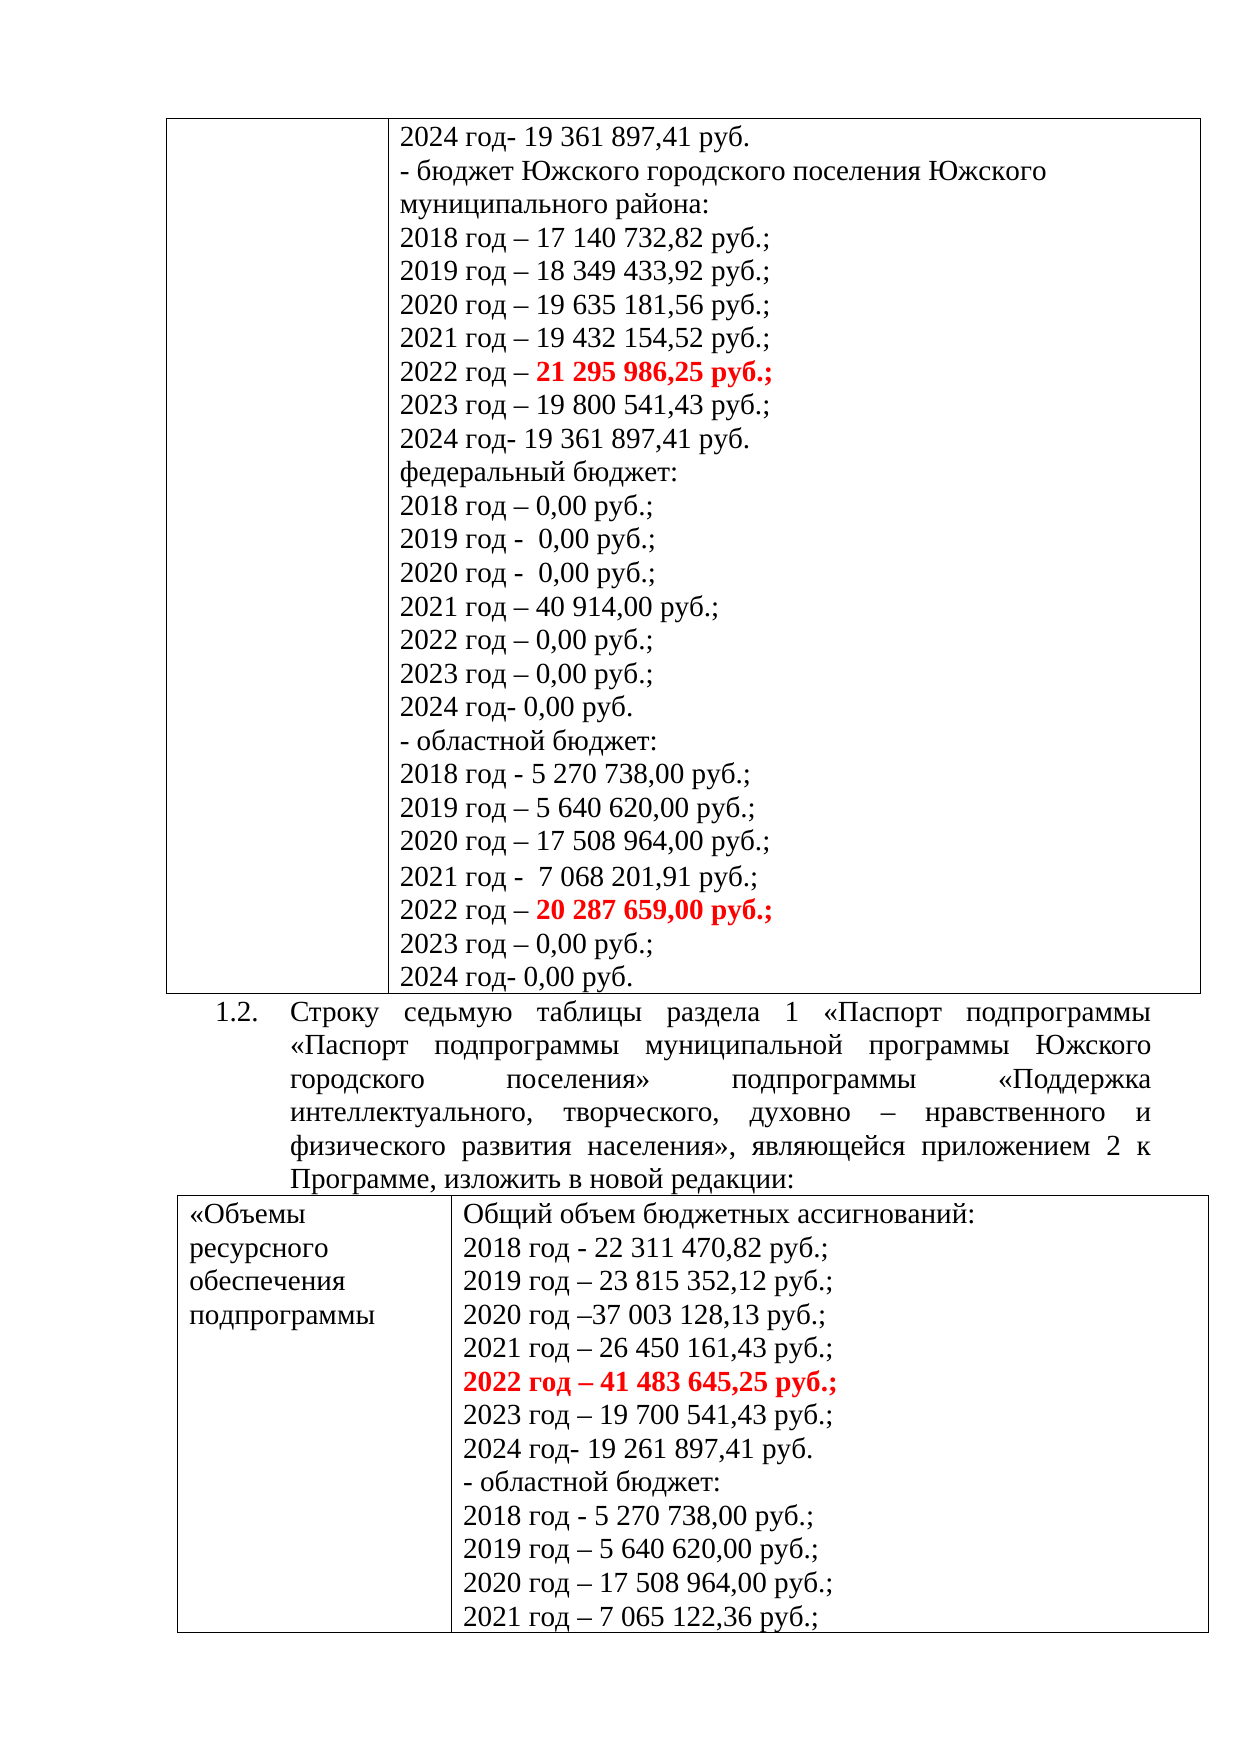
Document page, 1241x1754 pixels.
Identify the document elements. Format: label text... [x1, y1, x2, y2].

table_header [167, 119, 388, 993]
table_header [452, 1196, 1208, 1632]
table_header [178, 1196, 451, 1632]
list Строку седьмую таблицы раздела 1 «Паспорт подпрограммы «Паспорт подпрограммы муниципальной программы Южского городского поселения» подпрограммы «Поддержка интеллектуального, творческого, духовно – нравственного и физического развития населения», являющейся приложением 2 к Программе, изложить в новой редакции: [215, 994, 1152, 1195]
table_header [389, 119, 1200, 993]
